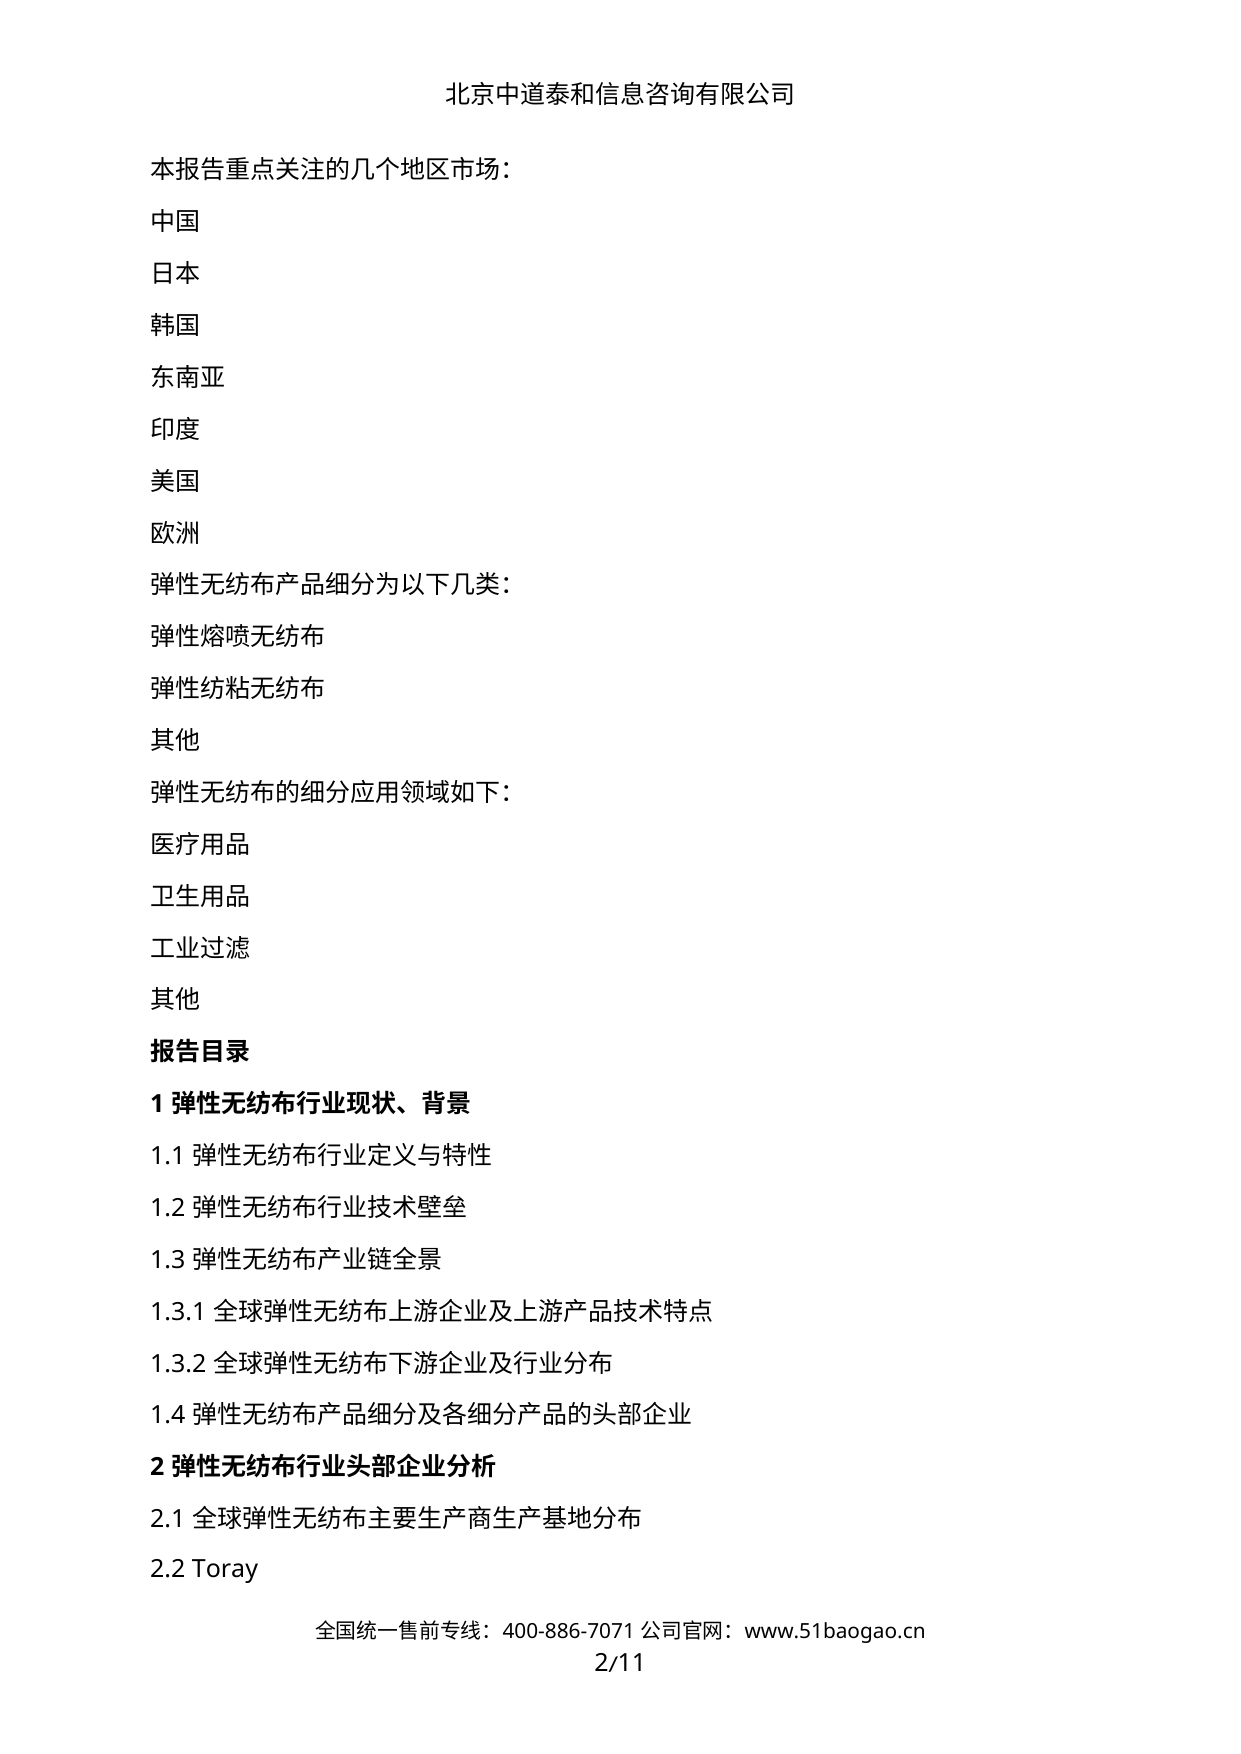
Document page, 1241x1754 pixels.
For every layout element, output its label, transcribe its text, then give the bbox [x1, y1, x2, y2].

text 弹性纺粘无纺布 [150, 669, 1090, 705]
text 美国 [150, 461, 1090, 497]
text 1.2 弹性无纺布行业技术壁垒 [150, 1187, 1090, 1224]
text 1.4 弹性无纺布产品细分及各细分产品的头部企业 [150, 1395, 1090, 1431]
text 中国 [150, 202, 1090, 238]
text 1 弹性无纺布行业现状、背景 [150, 1084, 1090, 1120]
text 其他 [150, 721, 1090, 757]
text 弹性无纺布产品细分为以下几类： [150, 565, 1090, 601]
text 卫生用品 [150, 876, 1090, 912]
text 2.1 全球弹性无纺布主要生产商生产基地分布 [150, 1499, 1090, 1535]
text 本报告重点关注的几个地区市场： [150, 150, 1090, 186]
text 报告目录 [150, 1032, 1090, 1068]
text 2 弹性无纺布行业头部企业分析 [150, 1447, 1090, 1483]
text 日本 [150, 254, 1090, 290]
text 东南亚 [150, 357, 1090, 394]
text 1.3.2 全球弹性无纺布下游企业及行业分布 [150, 1343, 1090, 1379]
text 2.2 Toray [150, 1551, 1090, 1585]
text 医疗用品 [150, 824, 1090, 861]
text 1.3.1 全球弹性无纺布上游企业及上游产品技术特点 [150, 1291, 1090, 1327]
text 欧洲 [150, 513, 1090, 549]
text 弹性熔喷无纺布 [150, 617, 1090, 653]
text 工业过滤 [150, 928, 1090, 964]
text 弹性无纺布的细分应用领域如下： [150, 772, 1090, 809]
text 1.1 弹性无纺布行业定义与特性 [150, 1136, 1090, 1172]
text 韩国 [150, 306, 1090, 342]
text 1.3 弹性无纺布产业链全景 [150, 1239, 1090, 1276]
text 其他 [150, 980, 1090, 1016]
text 印度 [150, 409, 1090, 446]
